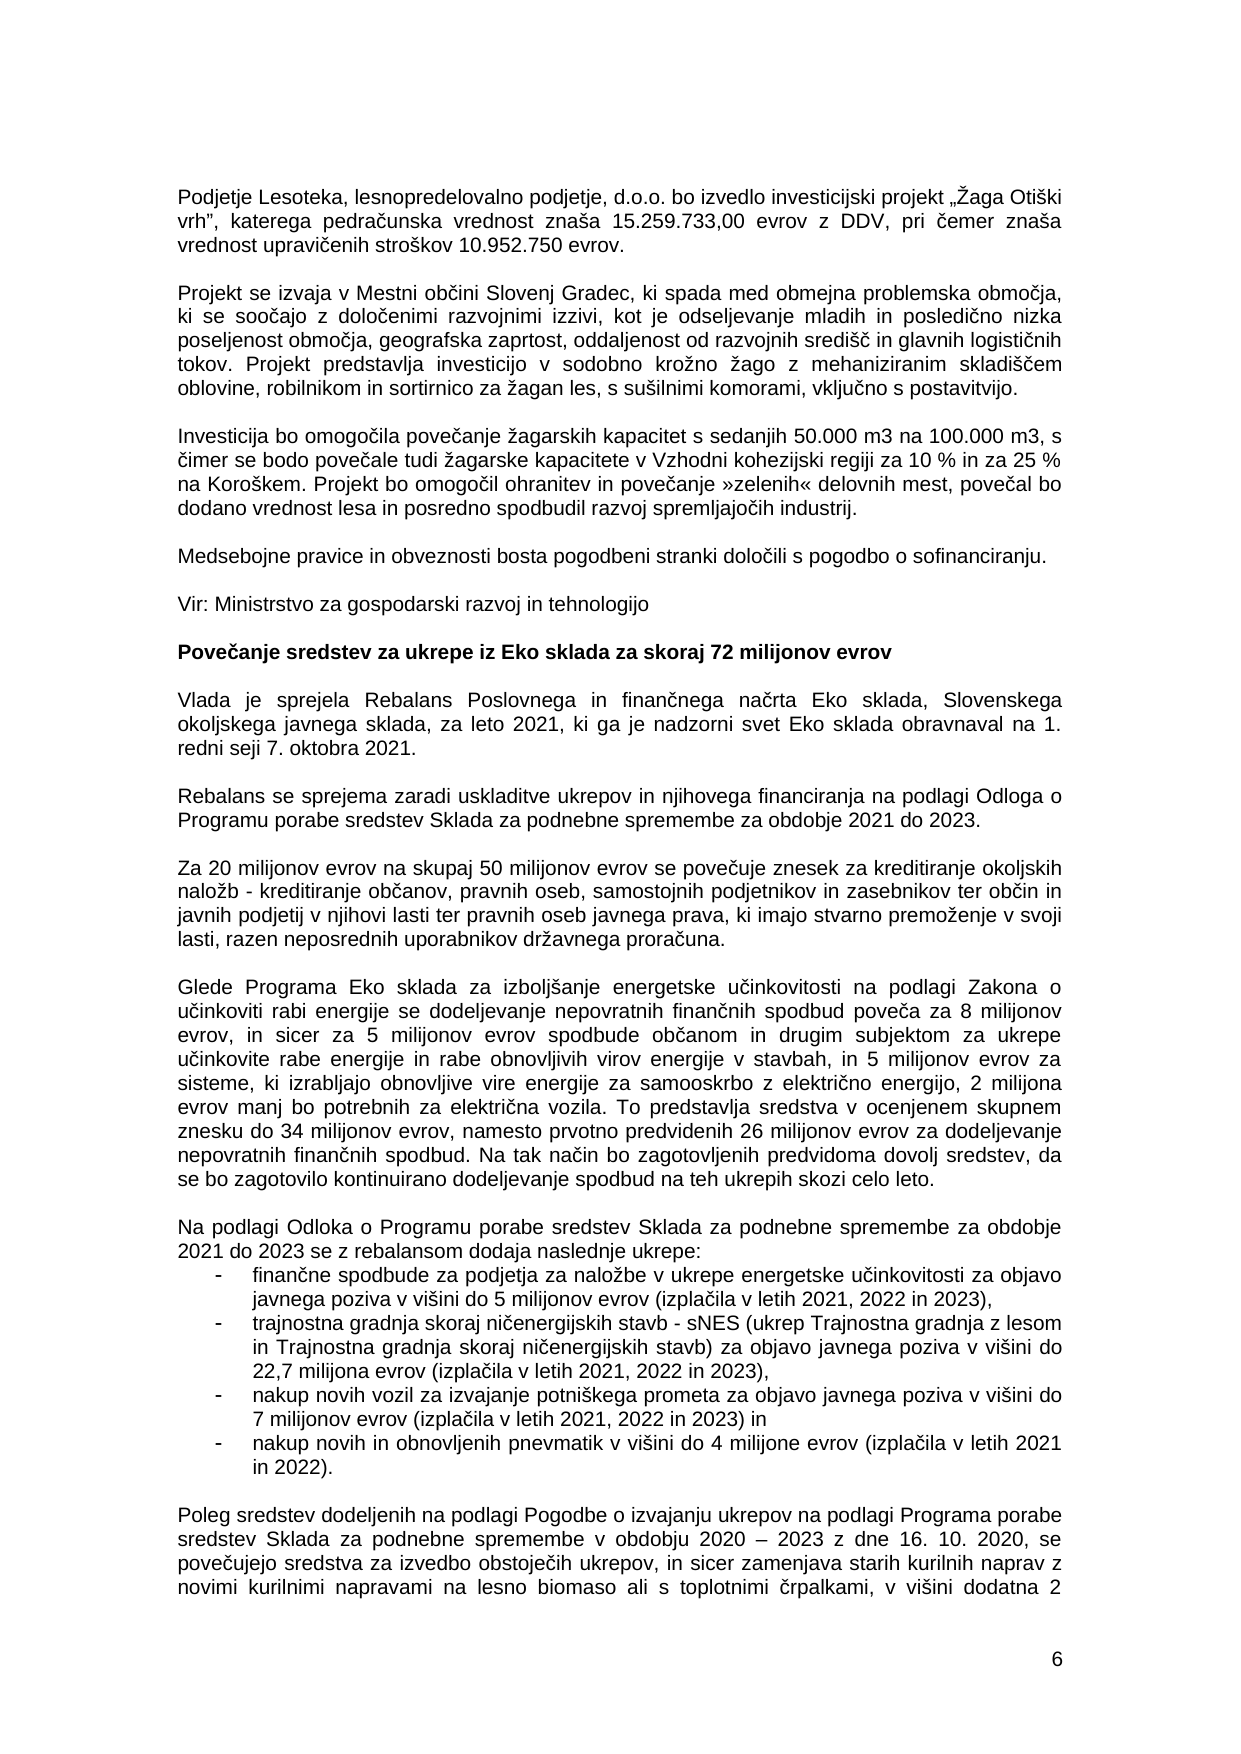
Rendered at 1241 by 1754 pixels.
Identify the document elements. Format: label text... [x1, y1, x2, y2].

list nakup novih vozil za izvajanje potniškega prometa za objavo javnega poziva v višini do 7 milijonov evrov (izplačila v letih 2021, 2022 in 2023) in [215, 1383, 1063, 1431]
text Podjetje Lesoteka, lesnopredelovalno podjetje, d.o.o. bo izvedlo investicijski projekt „Žaga Otiški vrh”, katerega pedračunska vrednost znaša 15.259.733,00 evrov z DDV, pri čemer znaša vrednost upravičenih stroškov 10.952.750 evrov. [177, 184, 1063, 256]
text Za 20 milijonov evrov na skupaj 50 milijonov evrov se povečuje znesek za kreditiranje okoljskih naložb - kreditiranje občanov, pravnih oseb, samostojnih podjetnikov in zasebnikov ter občin in javnih podjetij v njihovi lasti ter pravnih oseb javnega prava, ki imajo stvarno premoženje v svoji lasti, razen neposrednih uporabnikov državnega proračuna. [177, 855, 1063, 951]
text Povečanje sredstev za ukrepe iz Eko sklada za skoraj 72 milijonov evrov [177, 640, 1063, 664]
text Investicija bo omogočila povečanje žagarskih kapacitet s sedanjih 50.000 m3 na 100.000 m3, s čimer se bodo povečale tudi žagarske kapacitete v Vzhodni kohezijski regiji za 10 % in za 25 % na Koroškem. Projekt bo omogočil ohranitev in povečanje »zelenih« delovnih mest, povečal bo dodano vrednost lesa in posredno spodbudil razvoj spremljajočih industrij. [177, 424, 1063, 520]
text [177, 1503, 1063, 1598]
text Glede Programa Eko sklada za izboljšanje energetske učinkovitosti na podlagi Zakona o učinkoviti rabi energije se dodeljevanje nepovratnih finančnih spodbud poveča za 8 milijonov evrov, in sicer za 5 milijonov evrov spodbude občanom in drugim subjektom za ukrepe učinkovite rabe energije in rabe obnovljivih virov energije v stavbah, in 5 milijonov evrov za sisteme, ki izrabljajo obnovljive vire energije za samooskrbo z električno energijo, 2 milijona evrov manj bo potrebnih za električna vozila. To predstavlja sredstva v ocenjenem skupnem znesku do 34 milijonov evrov, namesto prvotno predvidenih 26 milijonov evrov za dodeljevanje nepovratnih finančnih spodbud. Na tak način bo zagotovljenih predvidoma dovolj sredstev, da se bo zagotovilo kontinuirano dodeljevanje spodbud na teh ukrepih skozi celo leto. [177, 975, 1063, 1191]
list nakup novih in obnovljenih pnevmatik v višini do 4 milijone evrov (izplačila v letih 2021 in 2022). [215, 1431, 1063, 1479]
list trajnostna gradnja skoraj ničenergijskih stavb - sNES (ukrep Trajnostna gradnja z lesom in Trajnostna gradnja skoraj ničenergijskih stavb) za objavo javnega poziva v višini do 22,7 milijona evrov (izplačila v letih 2021, 2022 in 2023), [215, 1311, 1063, 1383]
text Vir: Ministrstvo za gospodarski razvoj in tehnologijo [177, 592, 1063, 616]
text Medsebojne pravice in obveznosti bosta pogodbeni stranki določili s pogodbo o sofinanciranju. [177, 544, 1063, 568]
list finančne spodbude za podjetja za naložbe v ukrepe energetske učinkovitosti za objavo javnega poziva v višini do 5 milijonov evrov (izplačila v letih 2021, 2022 in 2023), [215, 1263, 1063, 1311]
text Projekt se izvaja v Mestni občini Slovenj Gradec, ki spada med obmejna problemska območja, ki se soočajo z določenimi razvojnimi izzivi, kot je odseljevanje mladih in posledično nizka poseljenost območja, geografska zaprtost, oddaljenost od razvojnih središč in glavnih logističnih tokov. Projekt predstavlja investicijo v sodobno krožno žago z mehaniziranim skladiščem oblovine, robilnikom in sortirnico za žagan les, s sušilnimi komorami, vključno s postavitvijo. [177, 280, 1063, 400]
text Na podlagi Odloka o Programu porabe sredstev Sklada za podnebne spremembe za obdobje 2021 do 2023 se z rebalansom dodaja naslednje ukrepe: [177, 1215, 1063, 1263]
text Rebalans se sprejema zaradi uskladitve ukrepov in njihovega financiranja na podlagi Odloga o Programu porabe sredstev Sklada za podnebne spremembe za obdobje 2021 do 2023. [177, 783, 1063, 831]
text Vlada je sprejela Rebalans Poslovnega in finančnega načrta Eko sklada, Slovenskega okoljskega javnega sklada, za leto 2021, ki ga je nadzorni svet Eko sklada obravnaval na 1. redni seji 7. oktobra 2021. [177, 688, 1063, 759]
